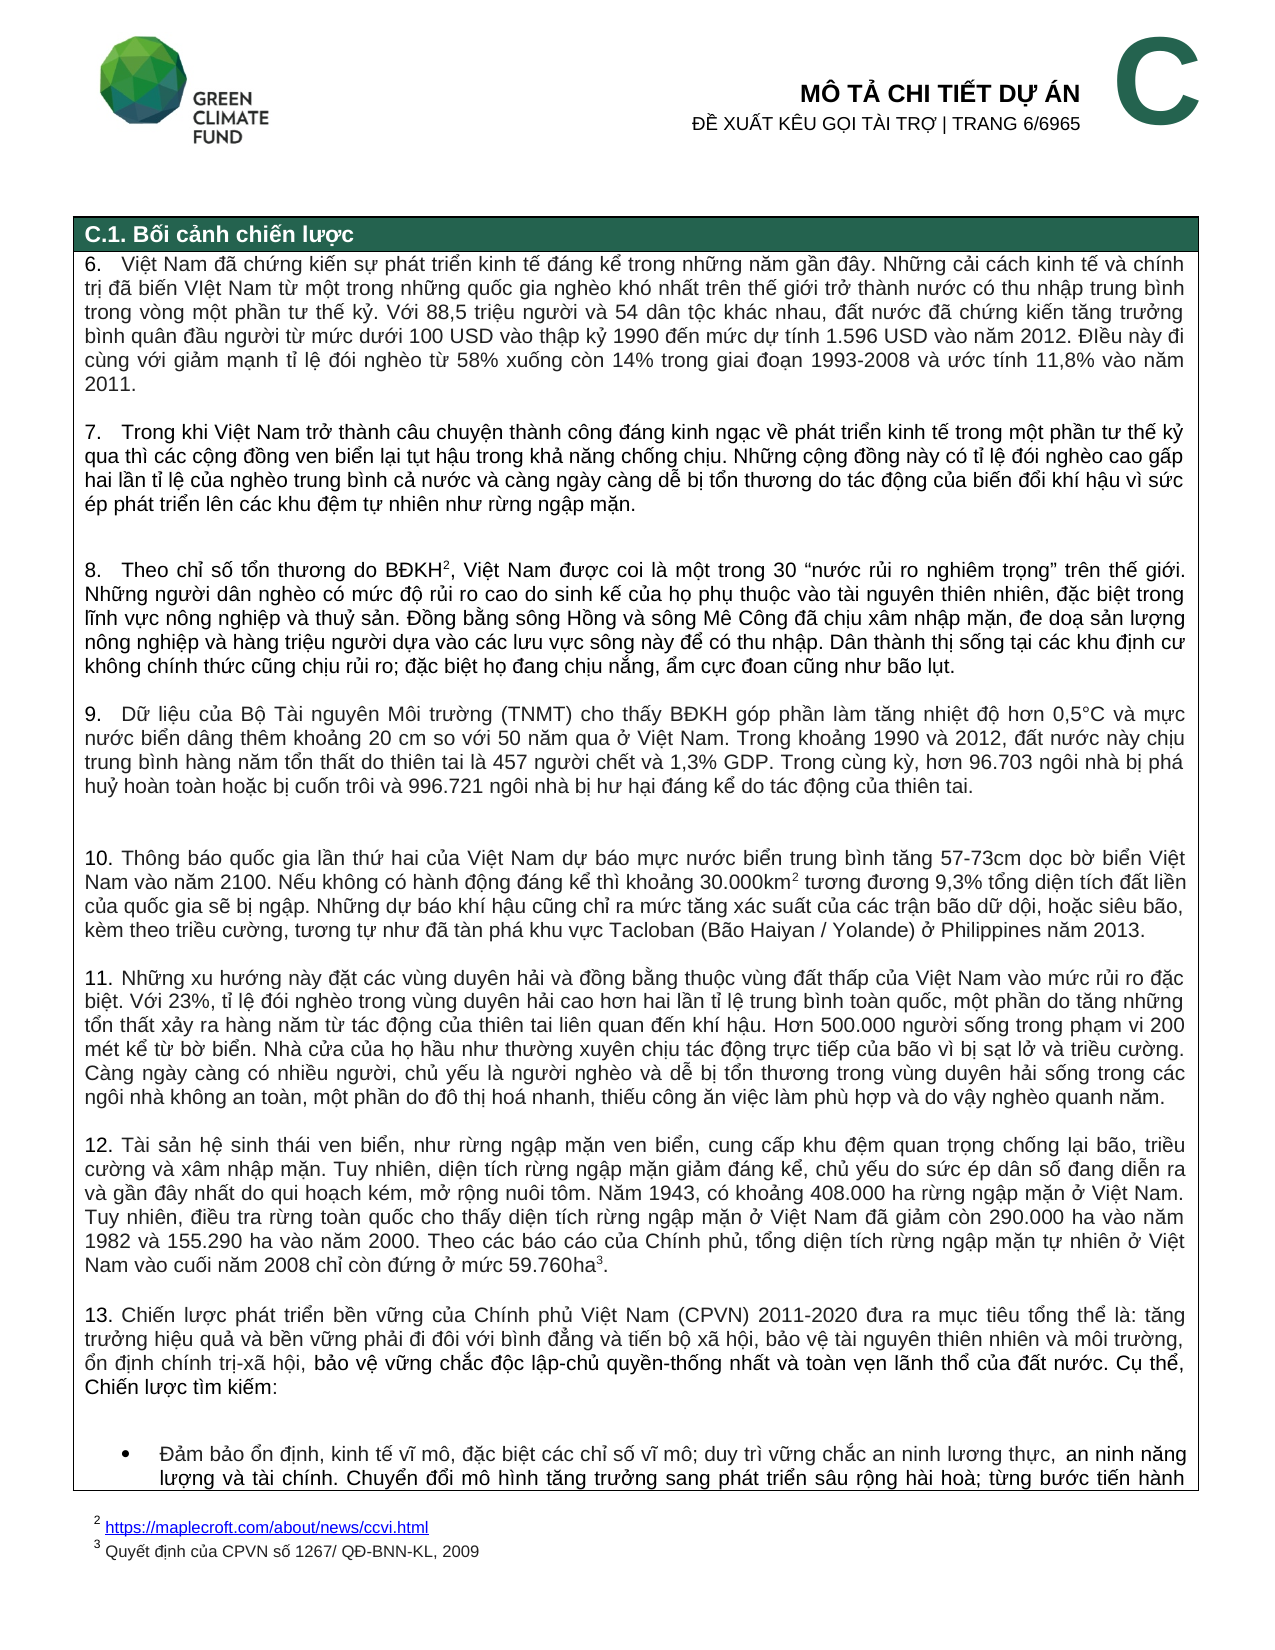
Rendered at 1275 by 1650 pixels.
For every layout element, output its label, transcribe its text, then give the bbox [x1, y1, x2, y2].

table_header C.1. Bối cảnh chiến lược [74, 218, 1198, 251]
picture [95, 32, 275, 147]
